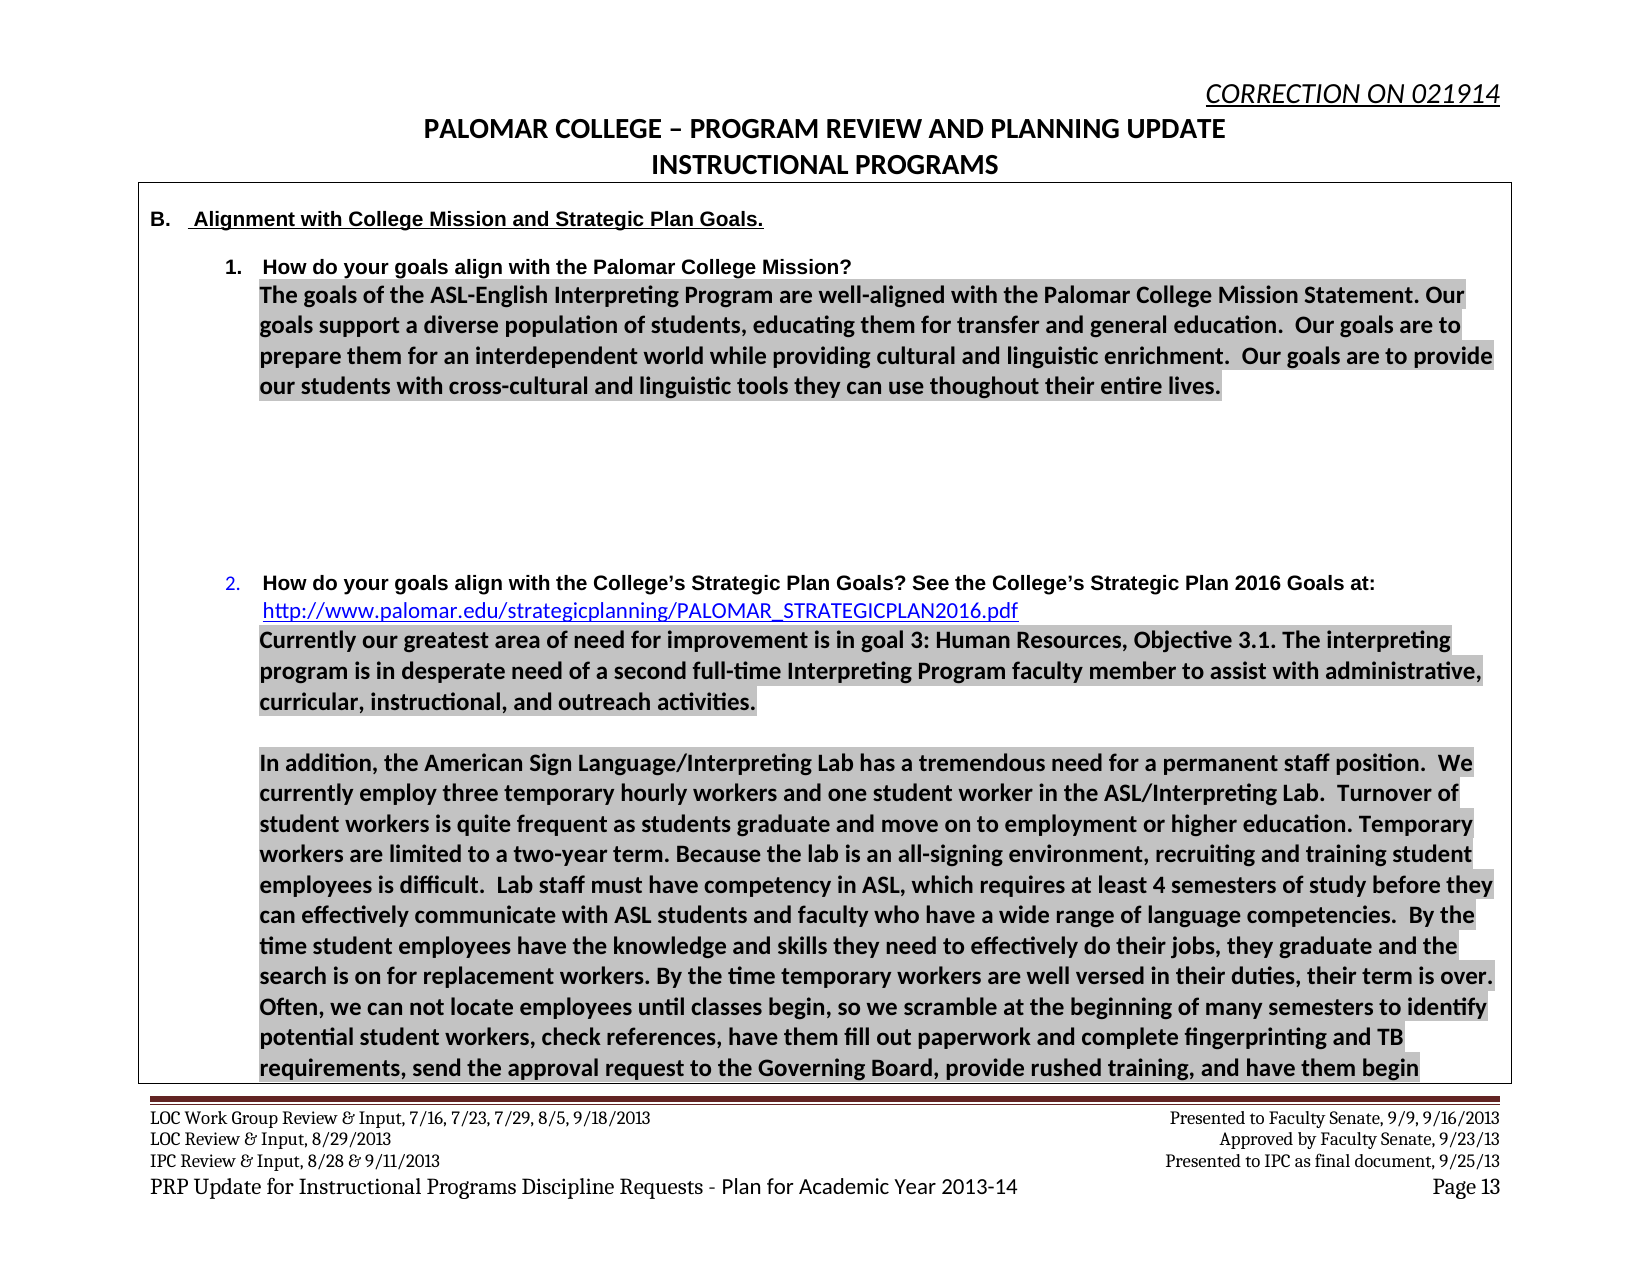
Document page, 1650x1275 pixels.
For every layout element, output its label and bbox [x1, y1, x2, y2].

table_header [139, 183, 1511, 1082]
